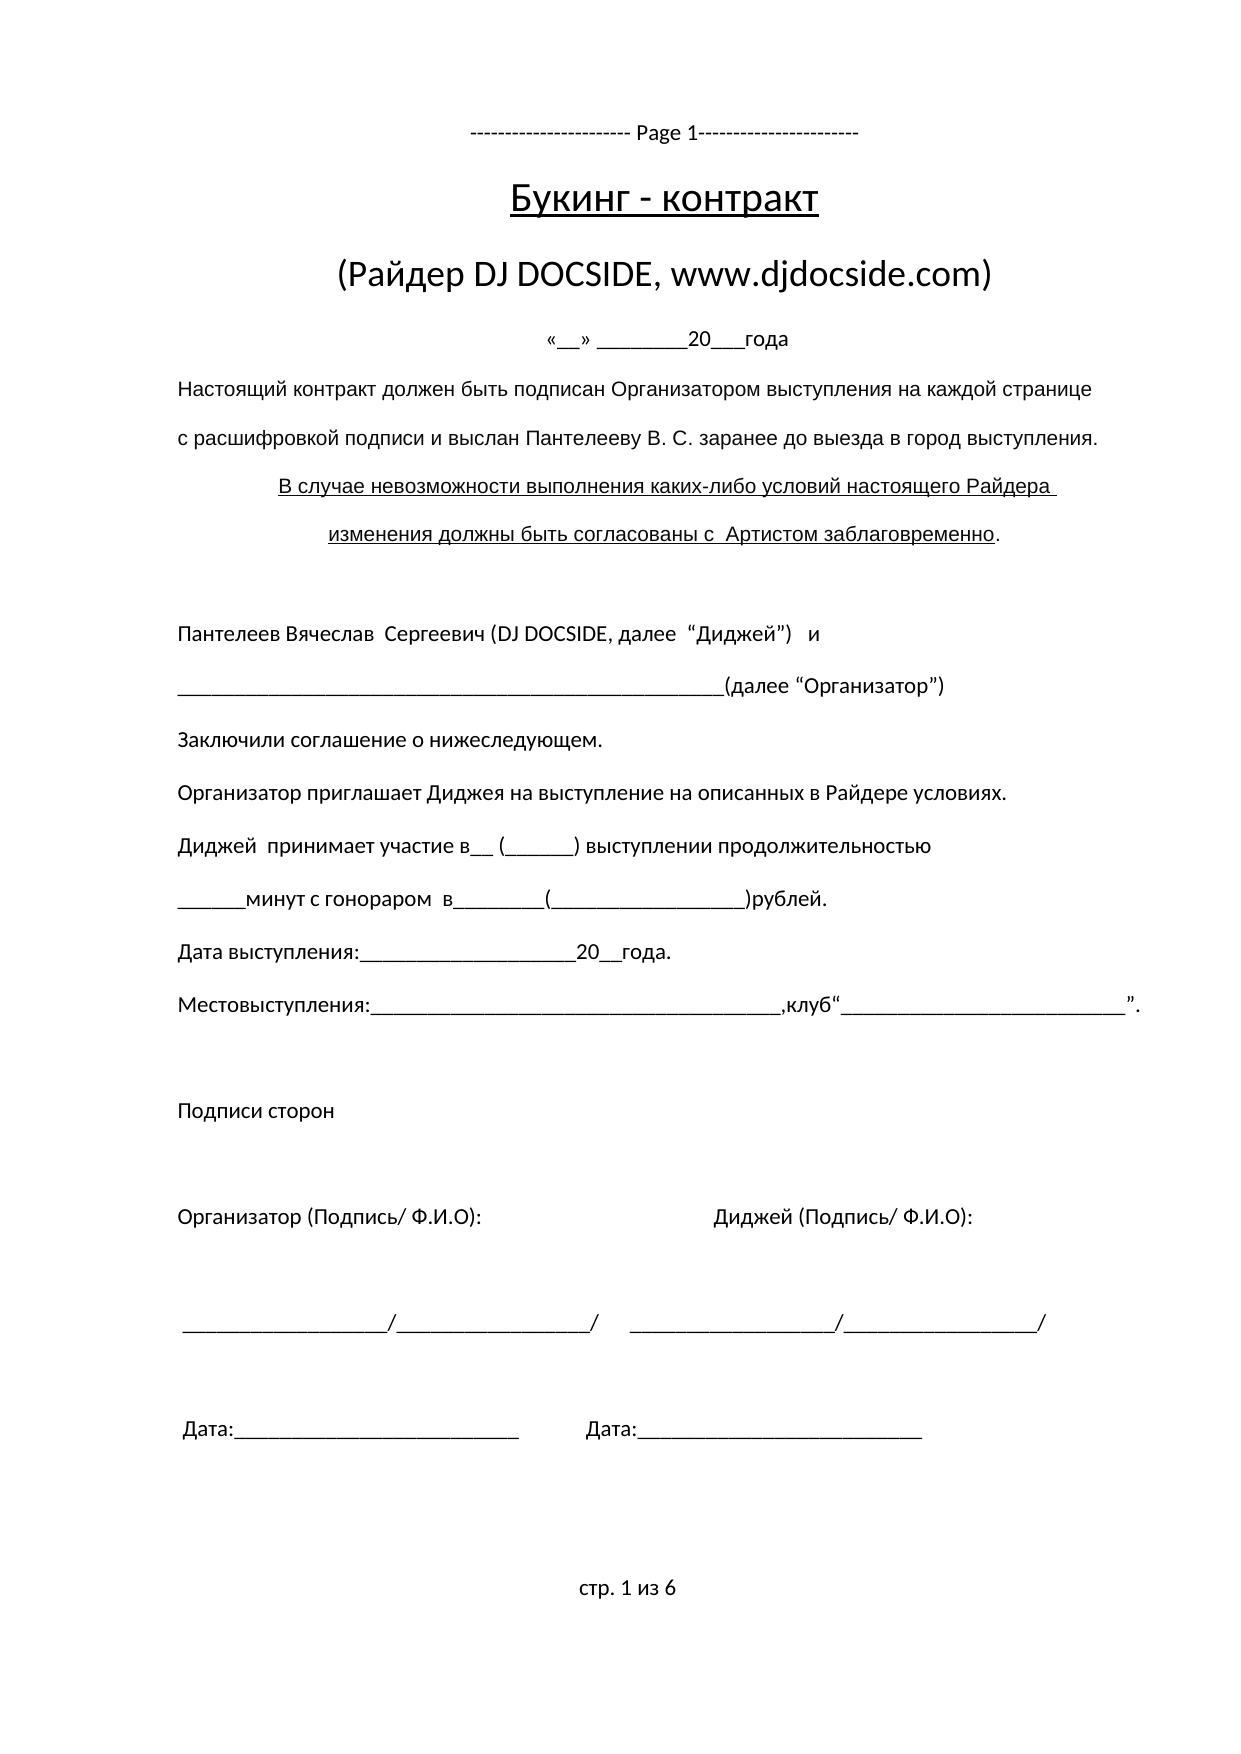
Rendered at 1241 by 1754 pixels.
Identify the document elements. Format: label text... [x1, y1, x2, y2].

text стр. 1 из 6 [177, 1573, 1152, 1601]
text ______минут с гонораром в________(_________________)рублей. [177, 884, 1152, 912]
text Заключили соглашение о нижеследующем. [177, 725, 1152, 753]
text Организатор (Подпись/ Ф.И.О): Диджей (Подпись/ Ф.И.О): [177, 1202, 1152, 1230]
text Дата:_________________________ Дата:_________________________ [177, 1414, 1152, 1442]
text Пантелеев Вячеслав Сергеевич (DJ DOCSIDE, далее “Диджей”) и [177, 619, 1152, 647]
text ________________________________________________(далее “Организатор”) [177, 672, 1152, 700]
text Настоящий контракт должен быть подписан Организатором выступления на каждой странице [177, 377, 1152, 401]
text Дата выступления:___________________20__года. [177, 937, 1152, 965]
text Организатор приглашает Диджея на выступление на описанных в Райдере условиях. [177, 778, 1152, 806]
text Букинг - контракт [177, 171, 1152, 222]
text Подписи сторон [177, 1096, 1152, 1124]
text «__» ________20___года [177, 324, 1152, 352]
text В случае невозможности выполнения каких-либо условий настоящего Райдера [177, 474, 1152, 498]
text __________________/_________________/ __________________/_________________/ [177, 1308, 1152, 1336]
text ----------------------- Page 1----------------------- [177, 118, 1152, 146]
text (Райдер DJ DOCSIDE, www.djdocside.com) [177, 250, 1152, 296]
text изменения должны быть согласованы с Артистом заблаговременно. [177, 522, 1152, 546]
text с расшифровкой подписи и выслан Пантелееву В. С. заранее до выезда в город выступления. [177, 425, 1152, 449]
text Местовыступления:____________________________________,клуб“_________________________”. [177, 990, 1152, 1018]
text Диджей принимает участие в__ (______) выступлении продолжительностью [177, 831, 1152, 859]
